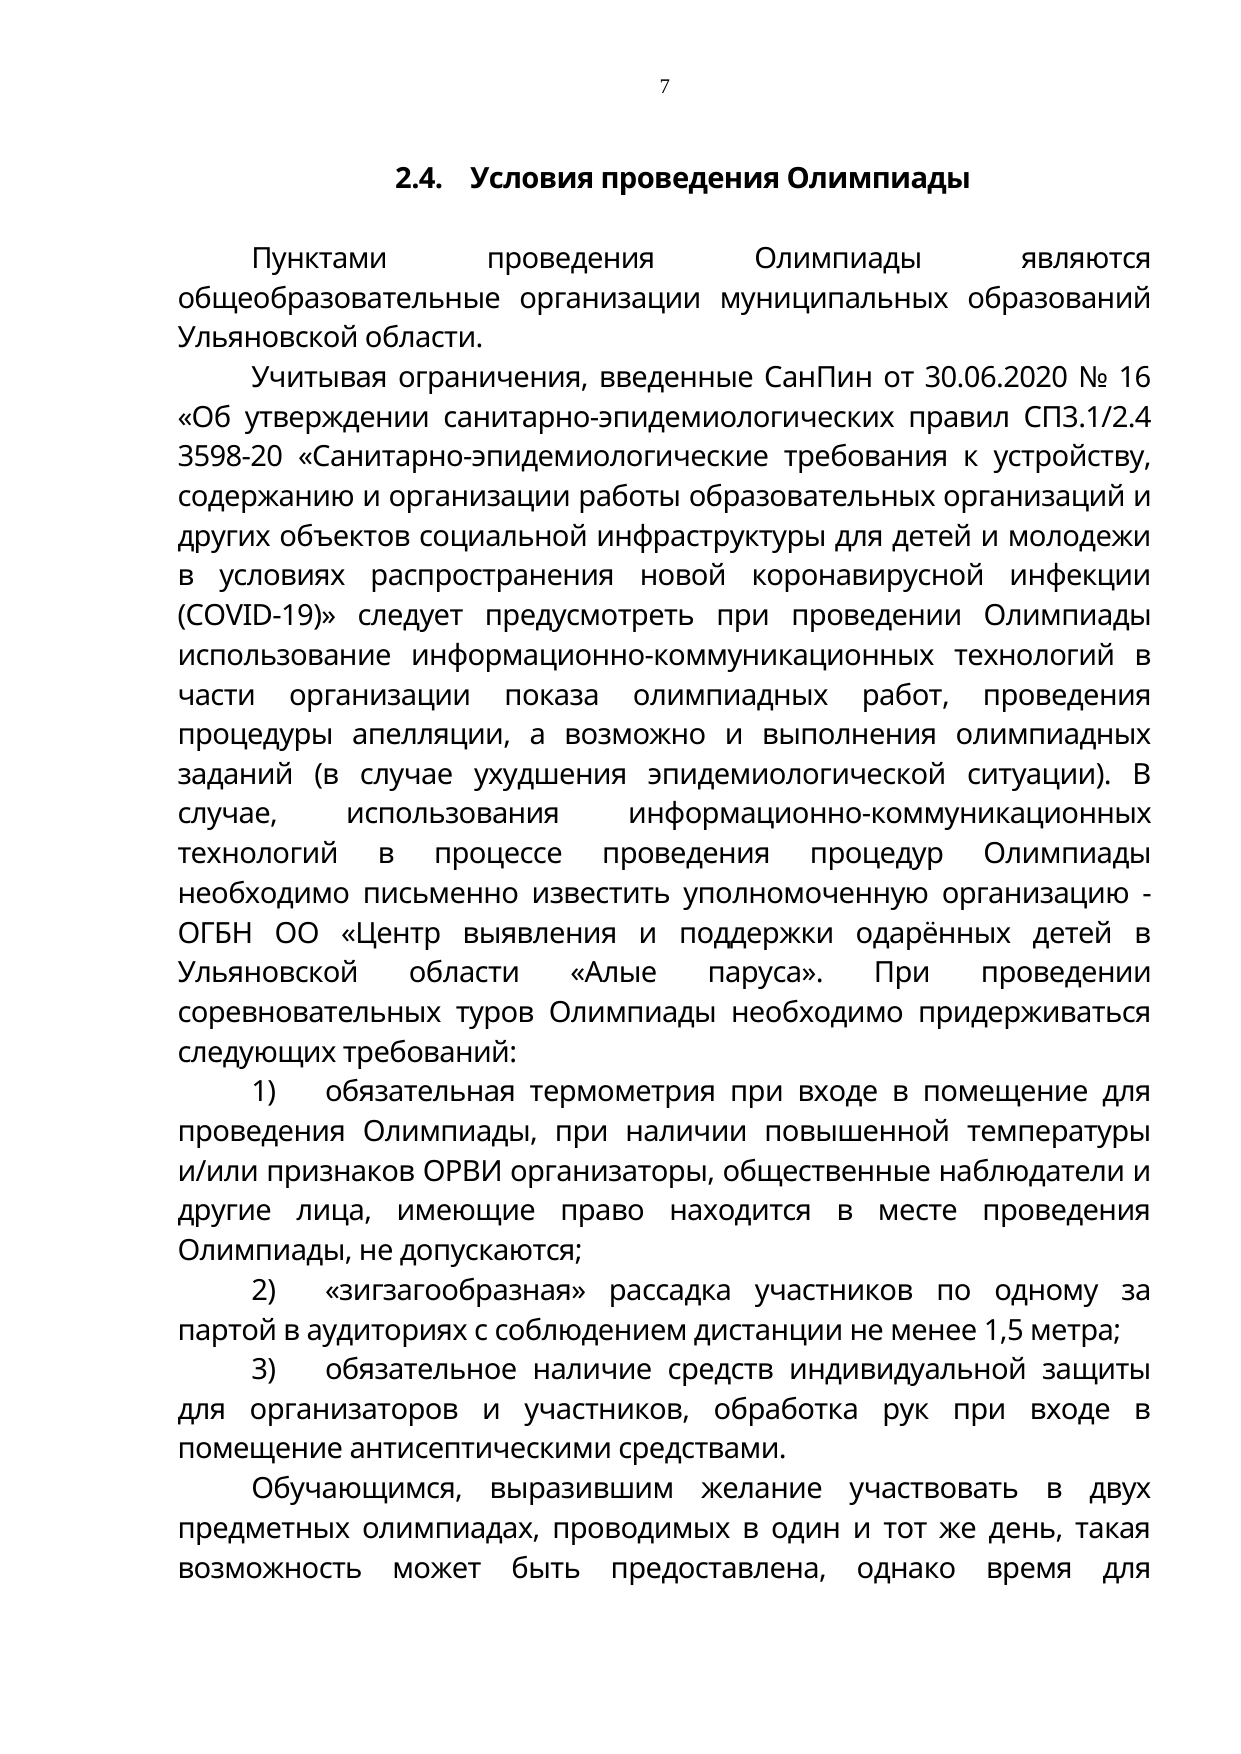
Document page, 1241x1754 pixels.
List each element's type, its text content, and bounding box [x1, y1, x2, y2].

list обязательная термометрия при входе в помещение для проведения Олимпиады, при наличии повышенной температуры и/или признаков ОРВИ организаторы, общественные наблюдатели и другие лица, имеющие право находится в месте проведения Олимпиады, не допускаются; [177, 1071, 1152, 1269]
list обязательное наличие средств индивидуальной защиты для организаторов и участников, обработка рук при входе в помещение антисептическими средствами. [177, 1348, 1152, 1467]
list Условия проведения Олимпиады [215, 158, 1152, 197]
list «зигзагообразная» рассадка участников по одному за партой в аудиториях с соблюдением дистанции не менее 1,5 метра; [177, 1269, 1152, 1348]
text Пунктами проведения Олимпиады являются общеобразовательные организации муниципальных образований Ульяновской области. [177, 237, 1152, 356]
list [177, 1467, 1152, 1587]
list Учитывая ограничения, введенные СанПин от 30.06.2020 № 16 «Об утверждении санитарно-эпидемиологических правил СП3.1/2.4 3598-20 «Санитарно-эпидемиологические требования к устройству, содержанию и организации работы образовательных организаций и других объектов социальной инфраструктуры для детей и молодежи в условиях распространения новой коронавирусной инфекции (COVID-19)» следует предусмотреть при проведении Олимпиады использование информационно-коммуникационных технологий в части организации показа олимпиадных работ, проведения процедуры апелляции, а возможно и выполнения олимпиадных заданий (в случае ухудшения эпидемиологической ситуации). В случае, использования информационно-коммуникационных технологий в процессе проведения процедур Олимпиады необходимо письменно известить уполномоченную организацию - ОГБН ОО «Центр выявления и поддержки одарённых детей в Ульяновской области «Алые паруса». При проведении соревновательных туров Олимпиады необходимо придерживаться следующих требований: [177, 356, 1152, 1071]
